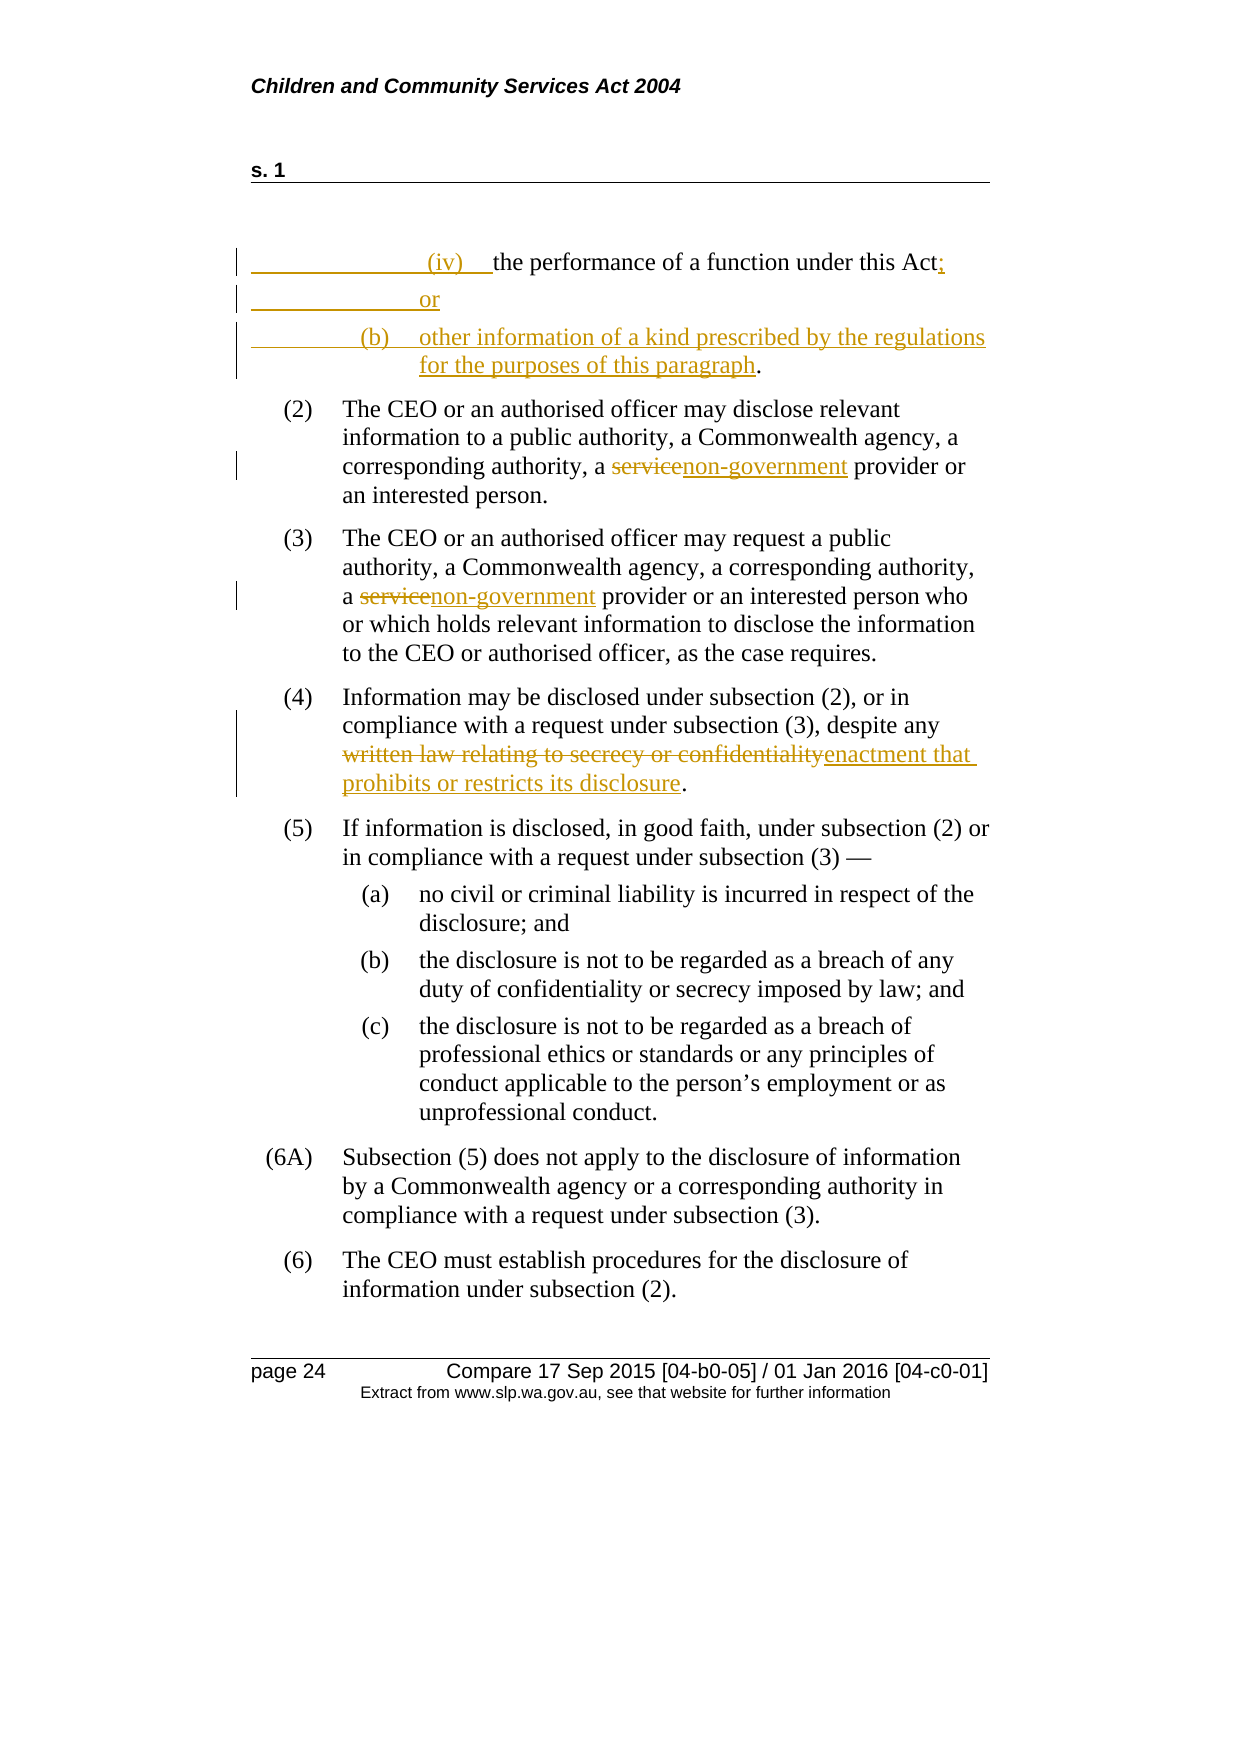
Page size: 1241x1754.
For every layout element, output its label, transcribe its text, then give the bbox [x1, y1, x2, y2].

text (3) The CEO or an authorised officer may request a public authority, a Commonwealth agency, a corresponding authority, a provider or an interested person who or which holds relevant information to disclose the information to the CEO or authorised officer, as the case requires. [251, 523, 990, 667]
text (a) no civil or criminal liability is incurred in respect of the disclosure; and [251, 879, 990, 937]
text (b) the disclosure is not to be regarded as a breach of any duty of confidentiality or secrecy imposed by law; and [251, 945, 990, 1002]
text (c) the disclosure is not to be regarded as a breach of professional ethics or standards or any principles of conduct applicable to the person’s employment or as unprofessional conduct. [251, 1011, 990, 1126]
text (2) The CEO or an authorised officer may disclose relevant information to a public authority, a Commonwealth agency, a corresponding authority, a provider or an interested person. [251, 394, 990, 509]
text (5) If information is disclosed, in good faith, under subsection (2) or in compliance with a request under subsection (3) — [251, 813, 990, 871]
text . [251, 322, 990, 379]
text (4) Information may be disclosed under subsection (2), or in compliance with a request under subsection (3), despite any . [251, 682, 990, 797]
text (6) The CEO must establish procedures for the disclosure of information under subsection (2). [251, 1245, 990, 1303]
text (6A) Subsection (5) does not apply to the disclosure of information by a Commonwealth agency or a corresponding authority in compliance with a request under subsection (3). [251, 1142, 990, 1229]
text the performance of a function under this Act [251, 247, 990, 276]
